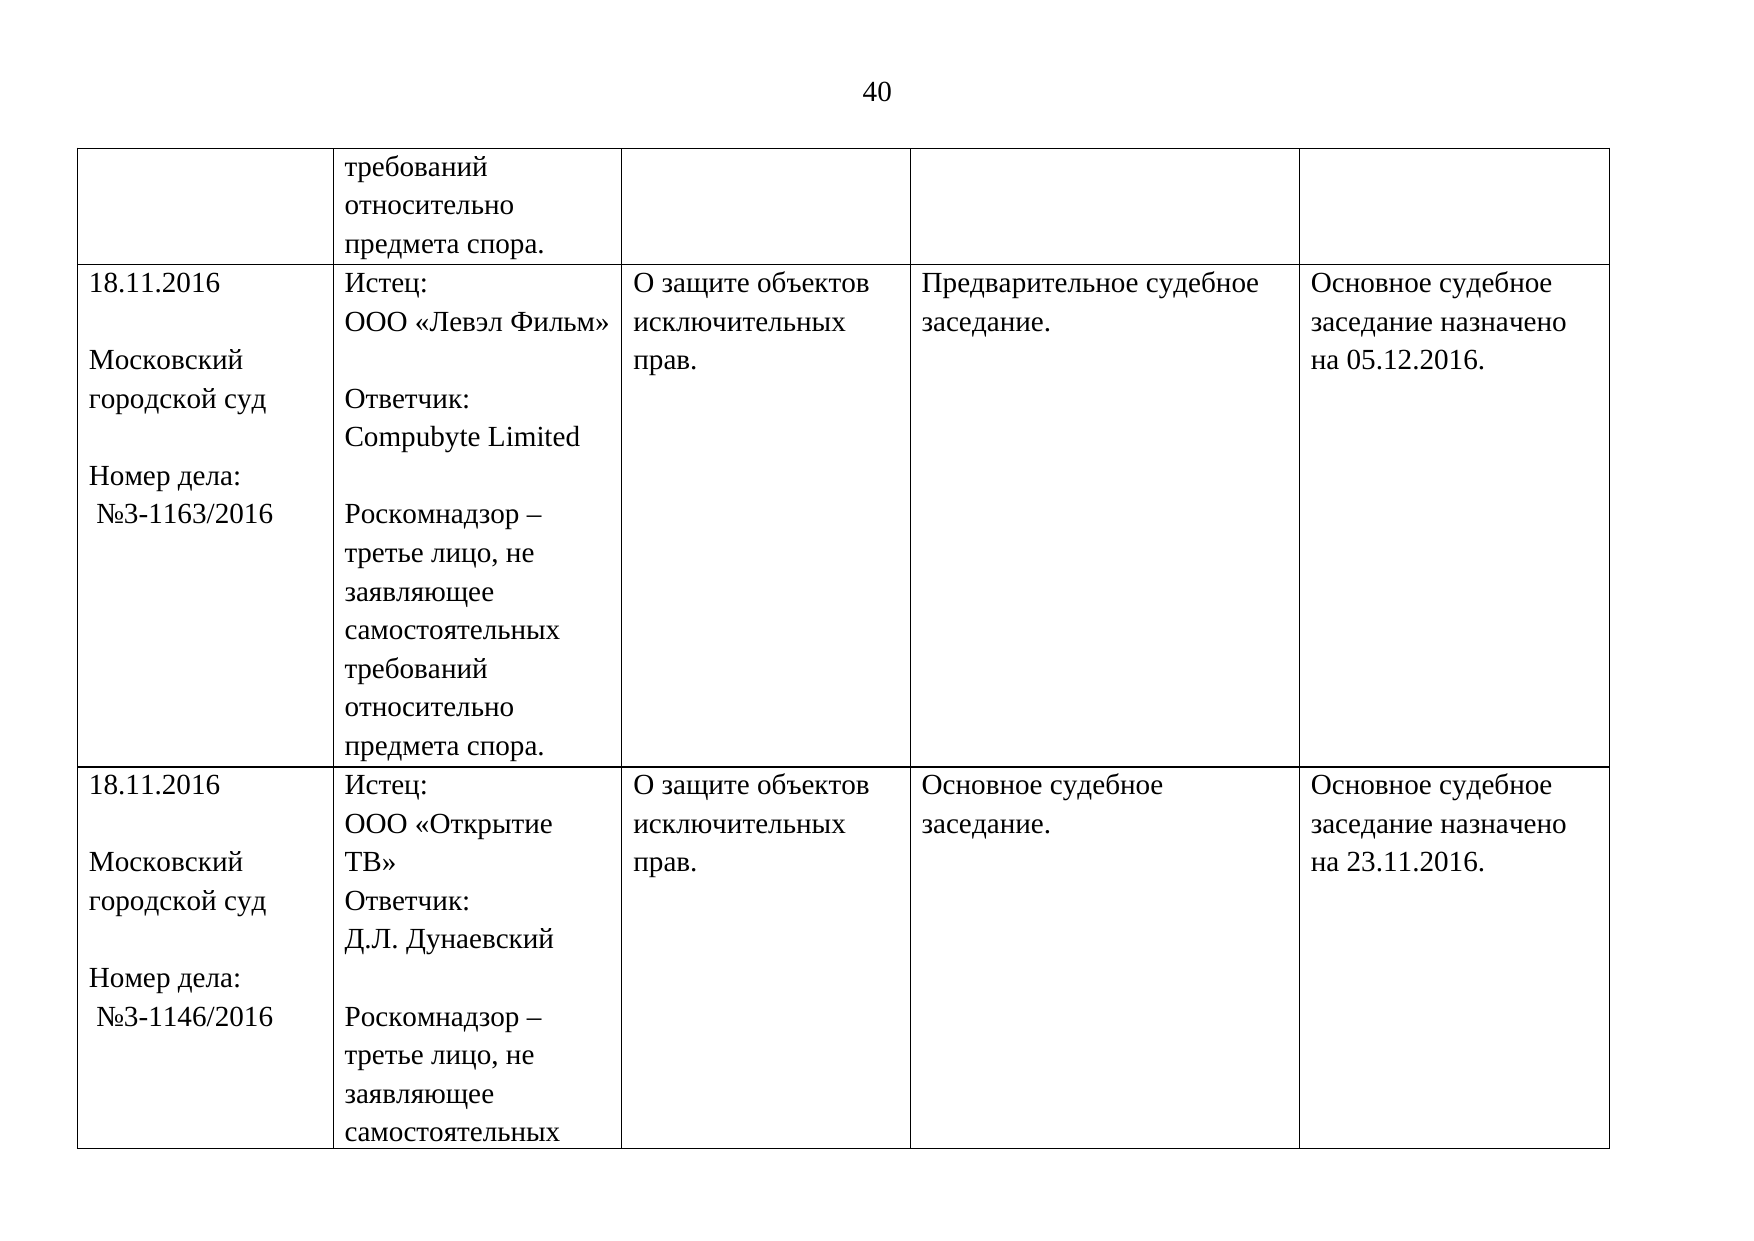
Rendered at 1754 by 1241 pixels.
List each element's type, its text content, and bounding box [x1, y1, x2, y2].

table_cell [622, 768, 910, 1148]
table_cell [911, 768, 1299, 1148]
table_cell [78, 149, 333, 264]
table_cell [622, 149, 910, 264]
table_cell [334, 149, 621, 264]
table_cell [78, 768, 333, 1148]
table_cell О защите объектов исключительных прав. [622, 265, 910, 766]
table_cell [911, 149, 1299, 264]
table_cell Предварительное судебное заседание. [911, 265, 1299, 766]
table_cell Основное судебное заседание назначено на 05.12.2016. [1300, 265, 1609, 766]
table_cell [334, 768, 621, 1148]
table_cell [1300, 768, 1609, 1148]
table_cell 18.11.2016 Московский городской суд Номер дела: №3-1163/2016 [78, 265, 333, 766]
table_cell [1300, 149, 1609, 264]
table_cell Истец: ООО «Левэл Фильм» Ответчик: Compubyte Limited Роскомнадзор – третье лицо, не заявляющее самостоятельных требований относительно предмета спора. [334, 265, 621, 766]
